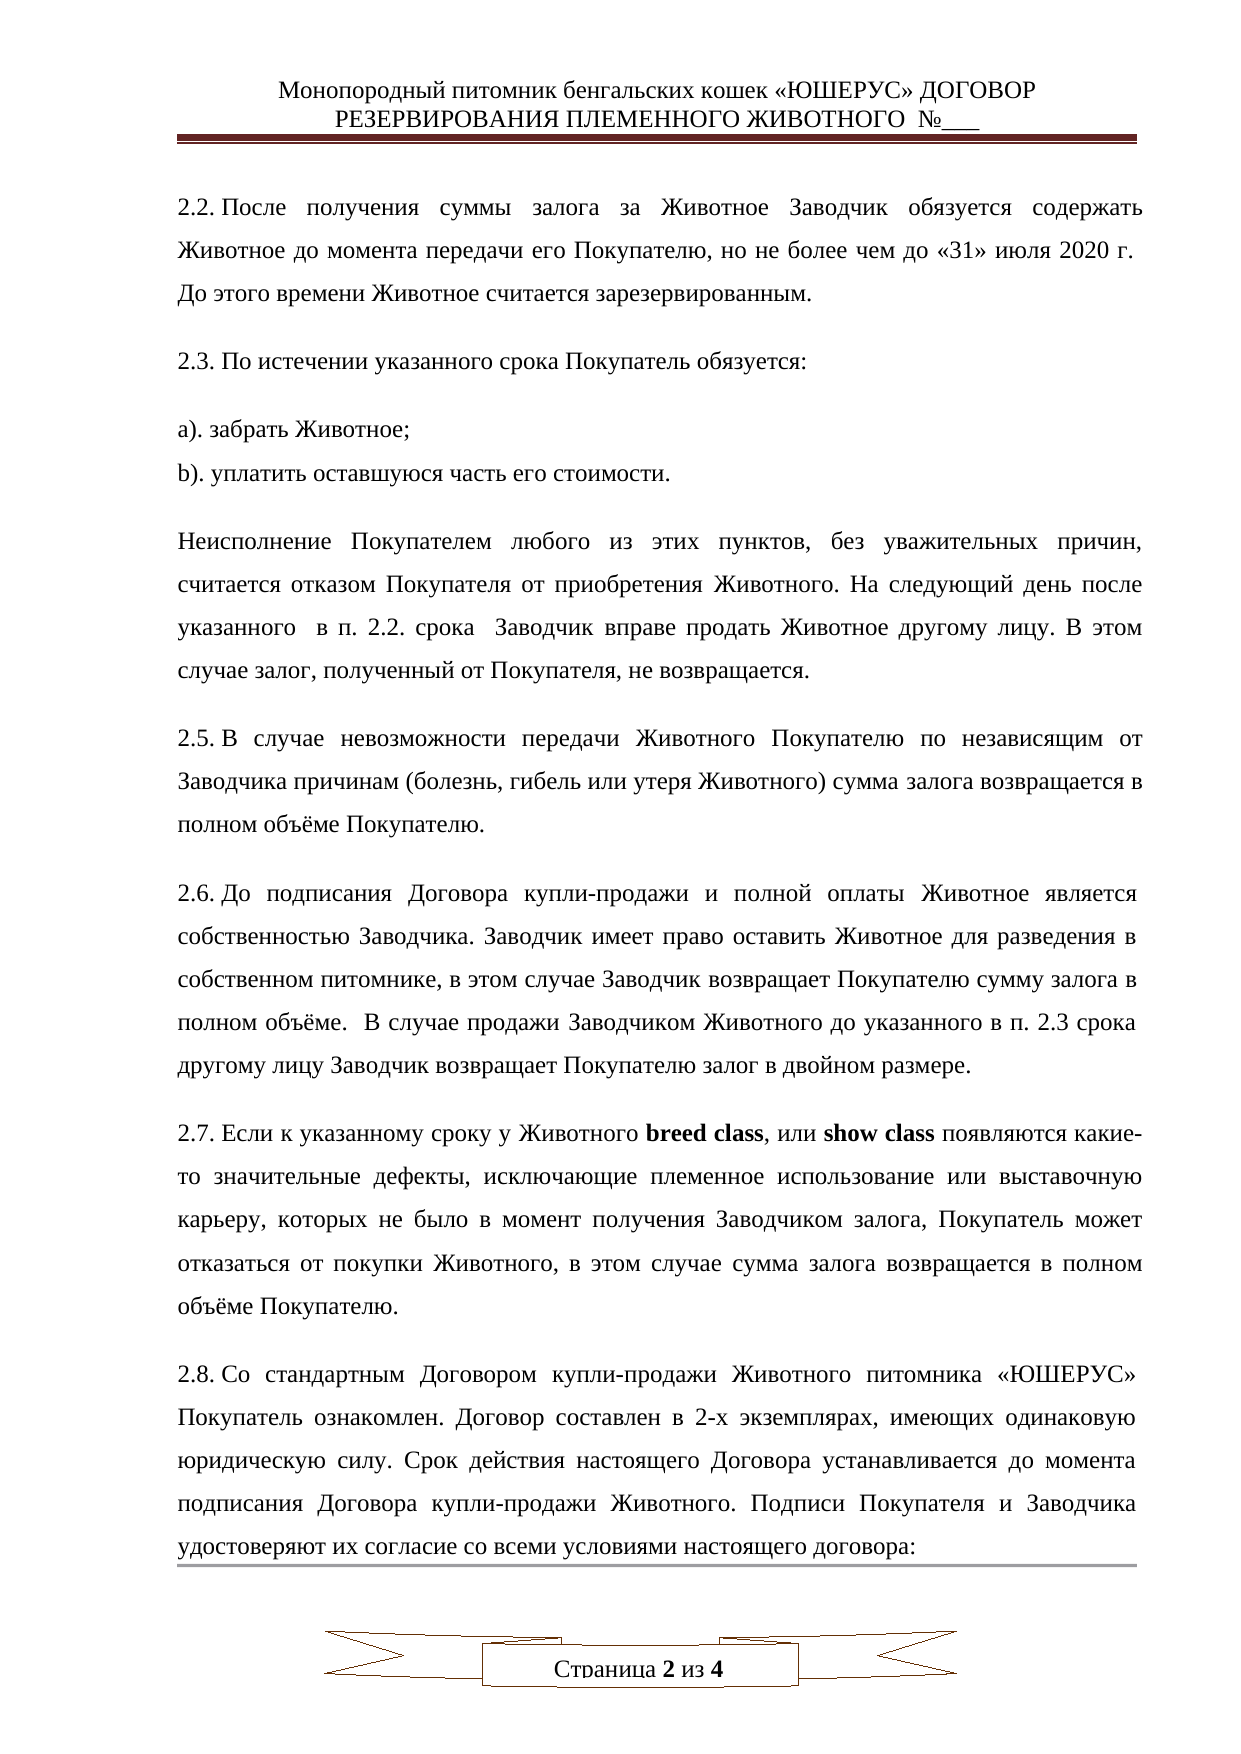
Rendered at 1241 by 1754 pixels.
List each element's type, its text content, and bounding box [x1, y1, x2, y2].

text 2.8. Cо стандартным Договором купли-продажи Животного питомника «ЮШЕРУС» Покупатель ознакомлен. Договор составлен в 2-х экземплярах, имеющих одинаковую юридическую силу. Срок действия настоящего Договора устанавливается до момента подписания Договора купли-продажи Животного. Подписи Покупателя и Заводчика удостоверяют их согласие со всеми условиями настоящего договора: [177, 1359, 1137, 1560]
text b). уплатить оставшуюся часть его стоимости. [177, 458, 1143, 486]
text 2.5. В случае невозможности передачи Животного Покупателю по независящим от Заводчика причинам (болезнь, гибель или утеря Животного) сумма залога возвращается в полном объёме Покупателю. [177, 723, 1143, 838]
text 2.7. Если к указанному сроку у Животного breed class, или show class появляются какие-то значительные дефекты, исключающие племенное использование или выставочную карьеру, которых не было в момент получения Заводчиком залога, Покупатель может отказаться от покупки Животного, в этом случае сумма залога возвращается в полном объёме Покупателю. [177, 1118, 1143, 1319]
text 2.3. По истечении указанного срока Покупатель обязуется: [177, 346, 1143, 375]
text a). забрать Животное; [177, 414, 1143, 443]
text 2.2. После получения суммы залога за Животное Заводчик обязуется содержать Животное до момента передачи его Покупателю, но не более чем до «31» июля 2020 г. До этого времени Животное считается зарезервированным. [177, 192, 1143, 307]
text 2.6. До подписания Договора купли-продажи и полной оплаты Животное является собственностью Заводчика. Заводчик имеет право оставить Животное для разведения в собственном питомнике, в этом случае Заводчик возвращает Покупателю сумму залога в полном объёме. В случае продажи Заводчиком Животного до указанного в п. 2.3 срока другому лицу Заводчик возвращает Покупателю залог в двойном размере. [177, 878, 1137, 1079]
text Неисполнение Покупателем любого из этих пунктов, без уважительных причин, считается отказом Покупателя от приобретения Животного. На следующий день после указанного в п. 2.2. срока Заводчик вправе продать Животное другому лицу. В этом случае залог, полученный от Покупателя, не возвращается. [177, 526, 1143, 684]
